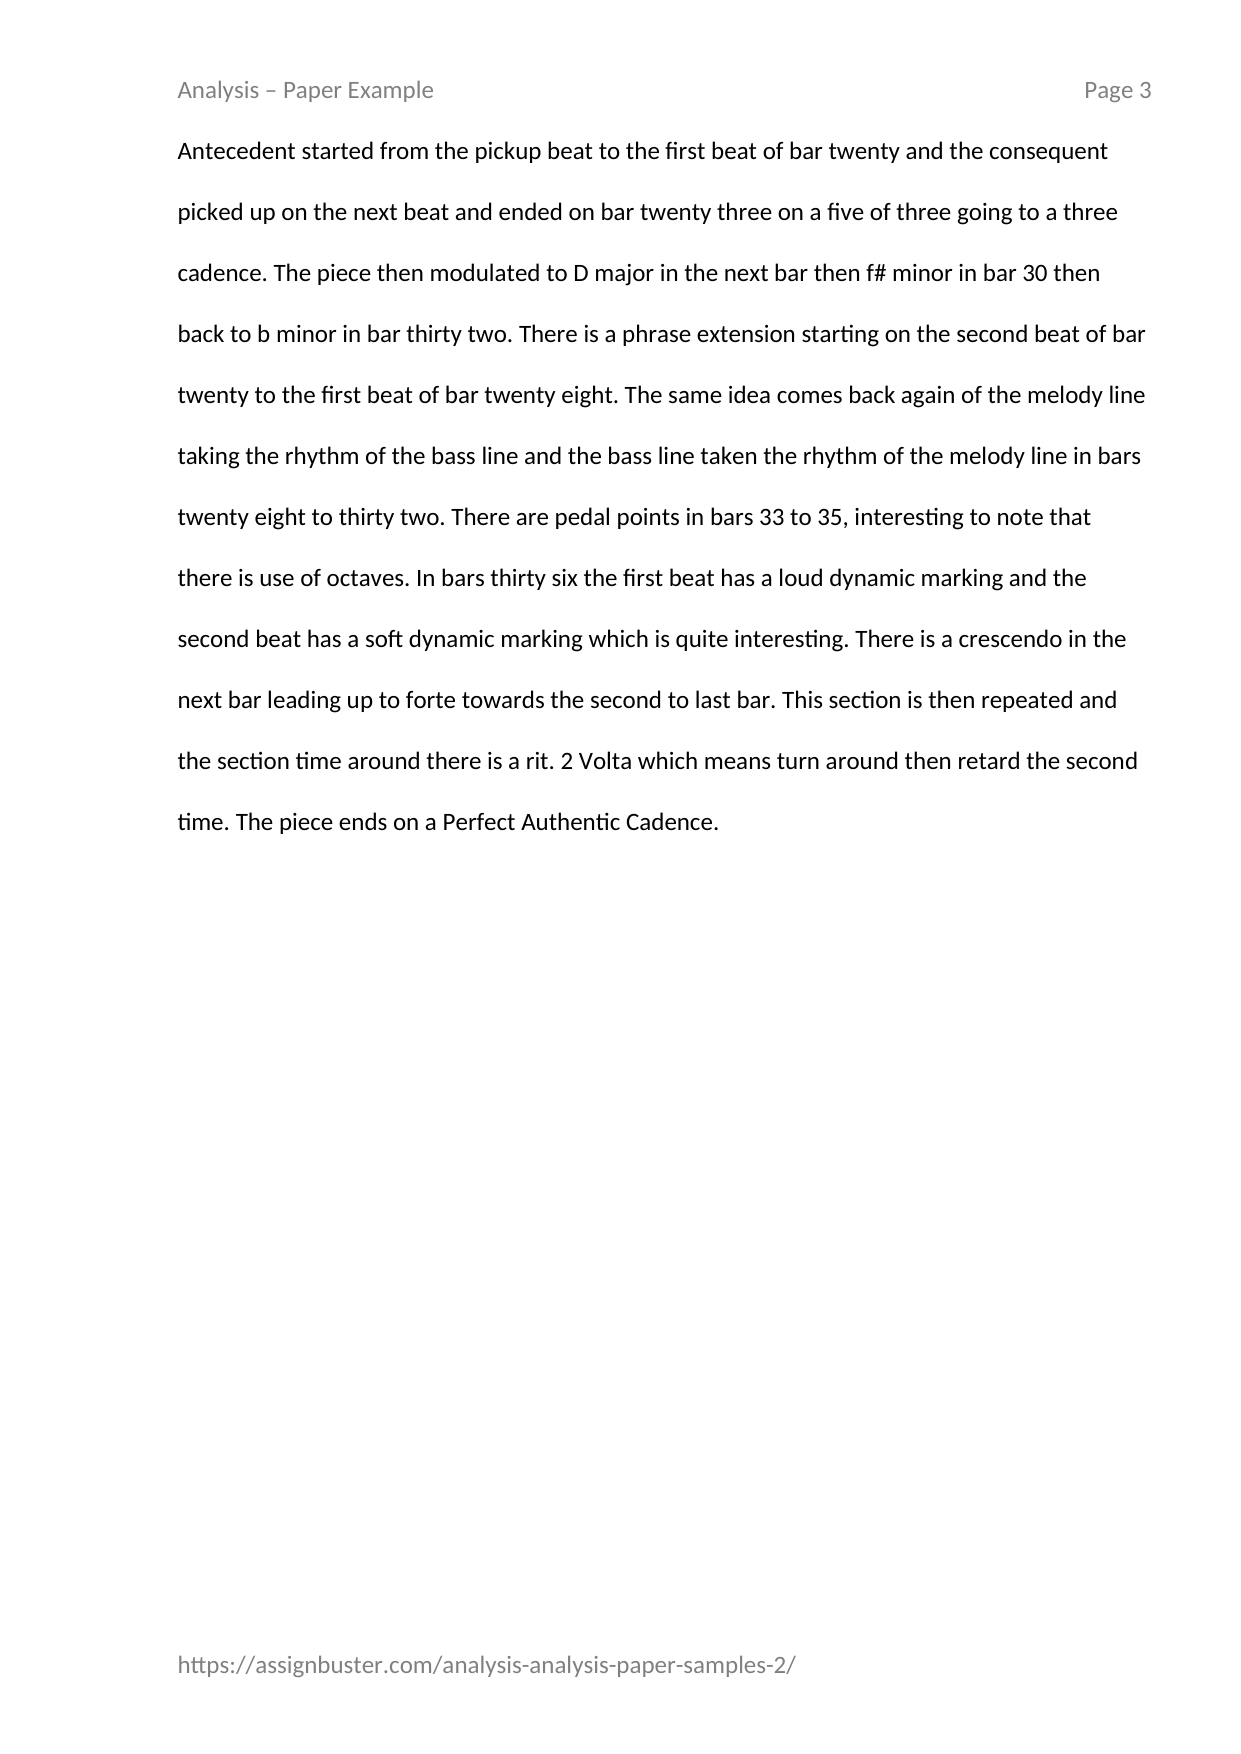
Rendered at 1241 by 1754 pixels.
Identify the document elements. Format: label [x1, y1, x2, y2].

text [177, 135, 1152, 837]
